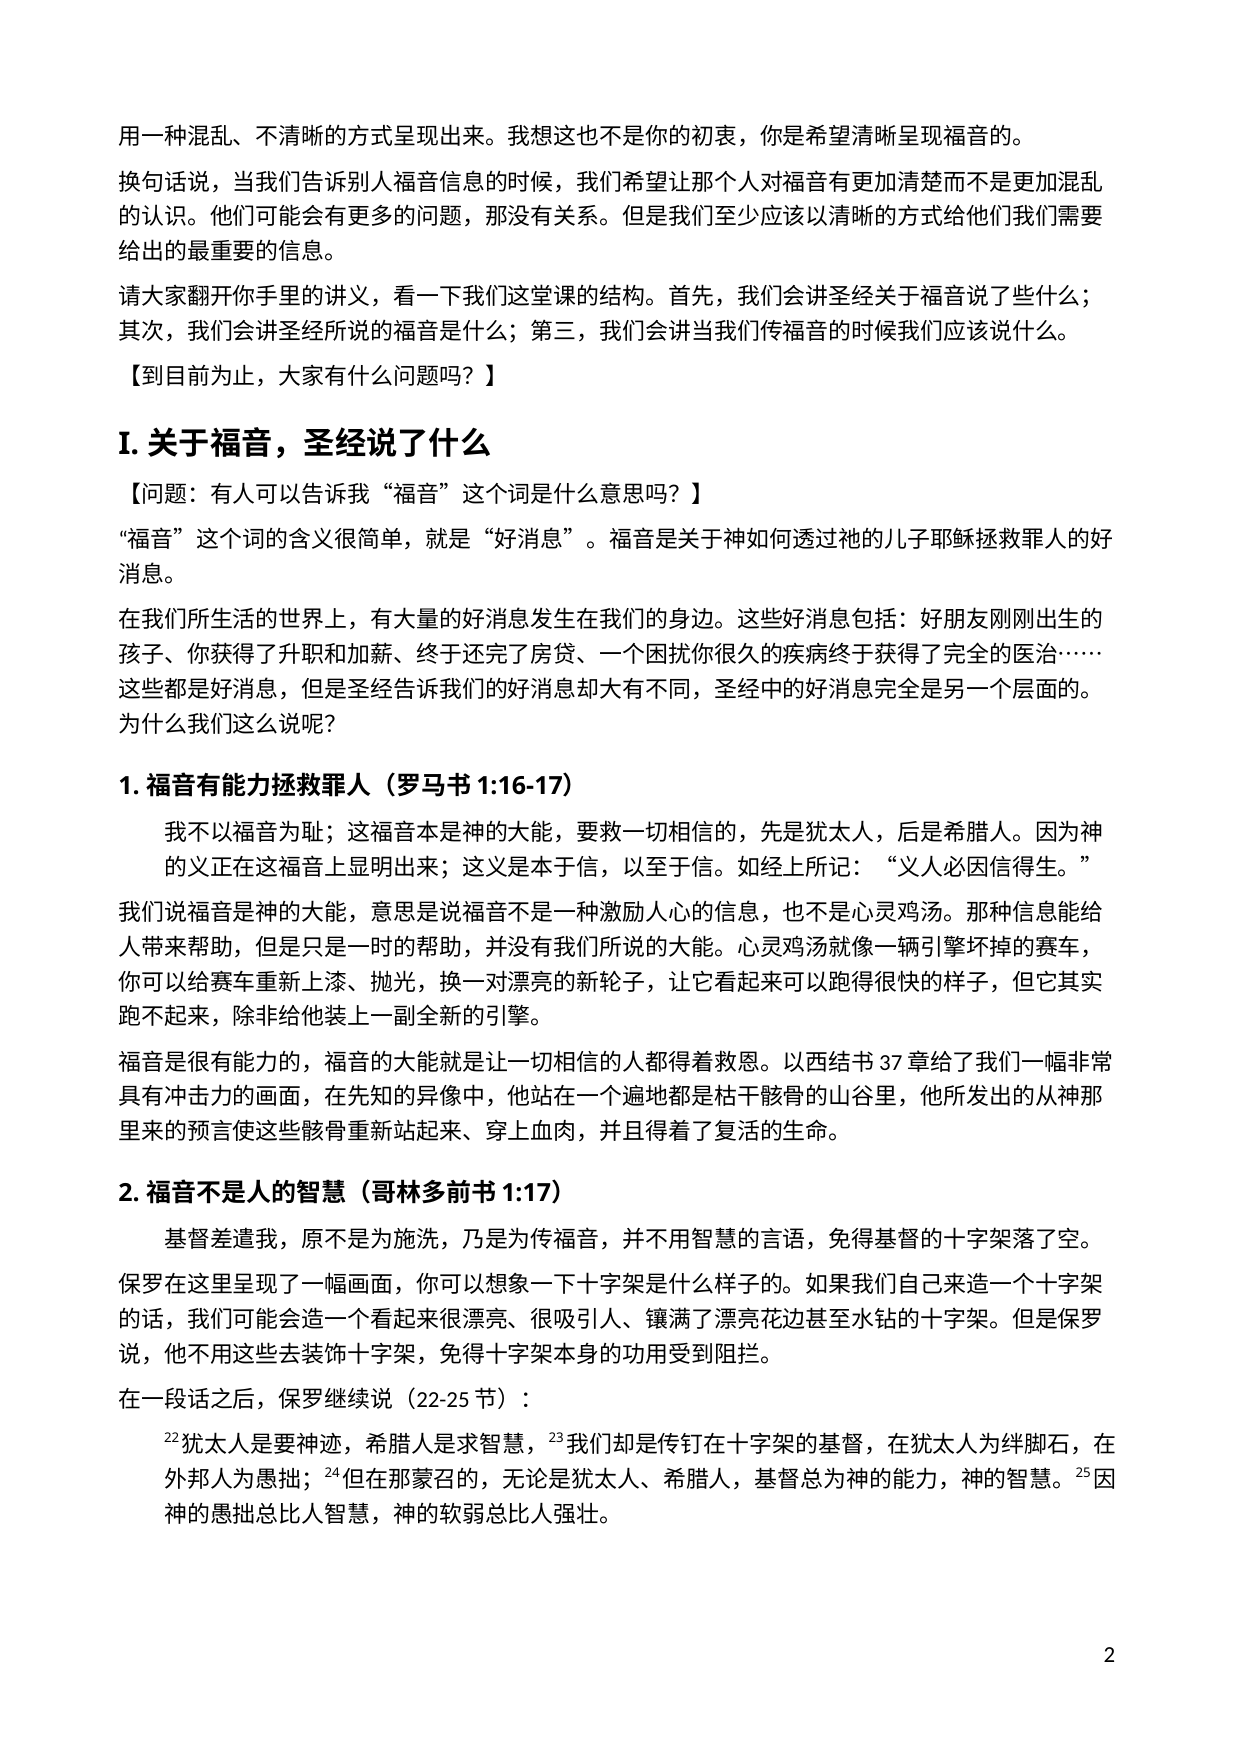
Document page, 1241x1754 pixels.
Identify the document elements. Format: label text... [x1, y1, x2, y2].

text 基督差遣我，原不是为施洗，乃是为传福音，并不用智慧的言语，免得基督的十字架落了空。 [164, 1221, 1122, 1254]
text 在一段话之后，保罗继续说（22-25节）： [118, 1381, 1122, 1414]
text 在我们所生活的世界上，有大量的好消息发生在我们的身边。这些好消息包括：好朋友刚刚出生的孩子、你获得了升职和加薪、终于还完了房贷、一个困扰你很久的疾病终于获得了完全的医治……这些都是好消息，但是圣经告诉我们的好消息却大有不同，圣经中的好消息完全是另一个层面的。为什么我们这么说呢？ [118, 601, 1122, 739]
text 【问题：有人可以告诉我“福音”这个词是什么意思吗？】 [118, 476, 1122, 509]
text 我们说福音是神的大能，意思是说福音不是一种激励人心的信息，也不是心灵鸡汤。那种信息能给人带来帮助，但是只是一时的帮助，并没有我们所说的大能。心灵鸡汤就像一辆引擎坏掉的赛车，你可以给赛车重新上漆、抛光，换一对漂亮的新轮子，让它看起来可以跑得很快的样子，但它其实跑不起来，除非给他装上一副全新的引擎。 [118, 894, 1122, 1031]
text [118, 118, 1122, 151]
text 换句话说，当我们告诉别人福音信息的时候，我们希望让那个人对福音有更加清楚而不是更加混乱的认识。他们可能会有更多的问题，那没有关系。但是我们至少应该以清晰的方式给他们我们需要给出的最重要的信息。 [118, 163, 1122, 266]
text 福音是很有能力的，福音的大能就是让一切相信的人都得着救恩。以西结书37章给了我们一幅非常具有冲击力的画面，在先知的异像中，他站在一个遍地都是枯干骸骨的山谷里，他所发出的从神那里来的预言使这些骸骨重新站起来、穿上血肉，并且得着了复活的生命。 [118, 1043, 1122, 1146]
text 【到目前为止，大家有什么问题吗？】 [118, 358, 1122, 391]
text 请大家翻开你手里的讲义，看一下我们这堂课的结构。首先，我们会讲圣经关于福音说了些什么；其次，我们会讲圣经所说的福音是什么；第三，我们会讲当我们传福音的时候我们应该说什么。 [118, 278, 1122, 346]
text “福音”这个词的含义很简单，就是“好消息”。福音是关于神如何透过祂的儿子耶稣拯救罪人的好消息。 [118, 521, 1122, 589]
subtitle 1. 福音有能力拯救罪人（罗马书1:16-17） [118, 765, 1122, 802]
subtitle I. 关于福音，圣经说了什么 [118, 418, 1122, 463]
text 我不以福音为耻；这福音本是神的大能，要救一切相信的，先是犹太人，后是希腊人。因为神的义正在这福音上显明出来；这义是本于信，以至于信。如经上所记：“义人必因信得生。” [164, 814, 1122, 882]
subtitle 2. 福音不是人的智慧（哥林多前书1:17） [118, 1173, 1122, 1209]
text 保罗在这里呈现了一幅画面，你可以想象一下十字架是什么样子的。如果我们自己来造一个十字架的话，我们可能会造一个看起来很漂亮、很吸引人、镶满了漂亮花边甚至水钻的十字架。但是保罗说，他不用这些去装饰十字架，免得十字架本身的功用受到阻拦。 [118, 1266, 1122, 1369]
text 22犹太人是要神迹，希腊人是求智慧，23我们却是传钉在十字架的基督，在犹太人为绊脚石，在外邦人为愚拙；24但在那蒙召的，无论是犹太人、希腊人，基督总为神的能力，神的智慧。25因神的愚拙总比人智慧，神的软弱总比人强壮。 [164, 1426, 1122, 1529]
